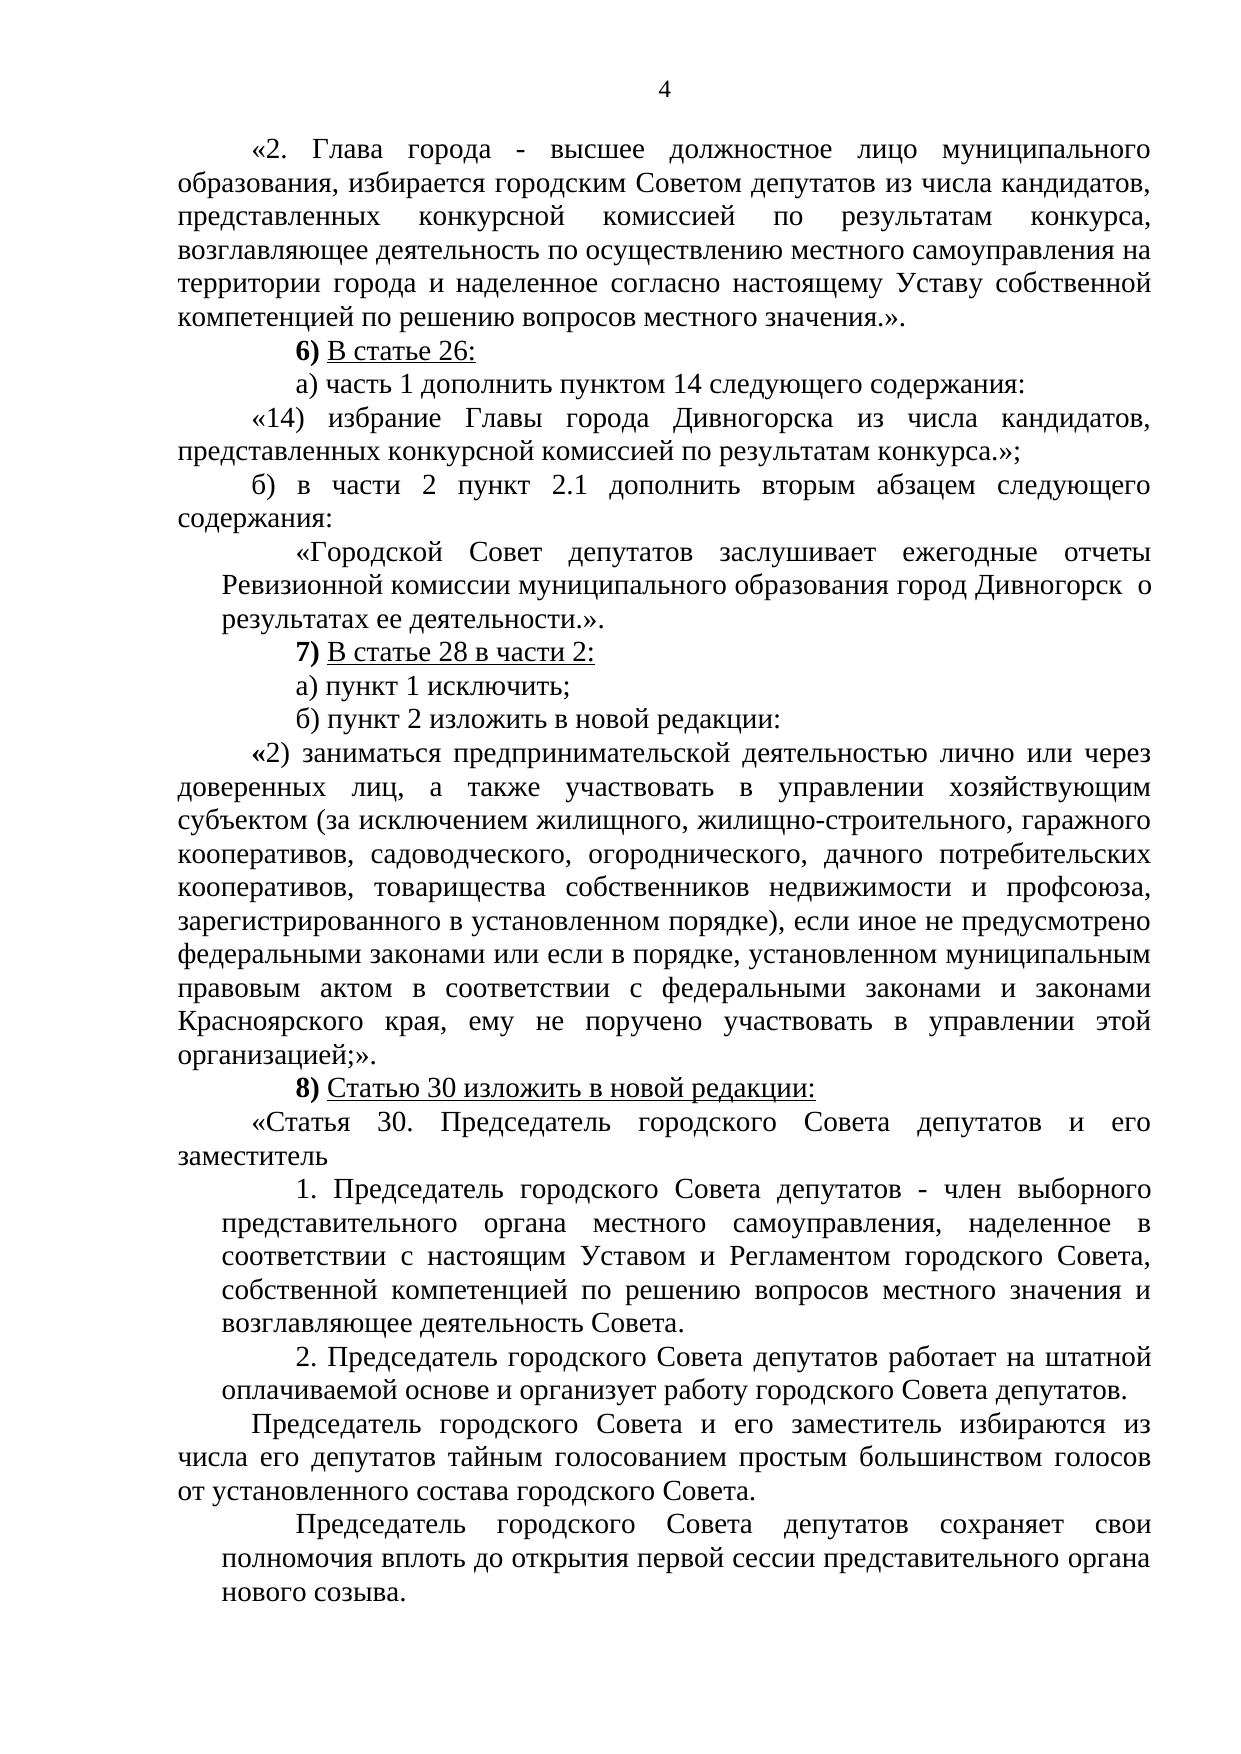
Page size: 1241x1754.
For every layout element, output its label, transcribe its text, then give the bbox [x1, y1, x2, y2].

text 2. Председатель городского Совета депутатов работает на штатной оплачиваемой основе и организует работу городского Совета депутатов. [221, 1339, 1152, 1406]
text «2) заниматься предпринимательской деятельностью лично или через доверенных лиц, а также участвовать в управлении хозяйствующим субъектом (за исключением жилищного, жилищно-строительного, гаражного кооперативов, садоводческого, огороднического, дачного потребительских кооперативов, товарищества собственников недвижимости и профсоюза, зарегистрированного в установленном порядке), если иное не предусмотрено федеральными законами или если в порядке, установленном муниципальным правовым актом в соответствии с федеральными законами и законами Красноярского края, ему не поручено участвовать в управлении этой организацией;». [177, 735, 1152, 1071]
text Председатель городского Совета и его заместитель избираются из числа его депутатов тайным голосованием простым большинством голосов от установленного состава городского Совета. [177, 1406, 1152, 1507]
text 1. Председатель городского Совета депутатов - член выборного представительного органа местного самоуправления, наделенное в соответствии с настоящим Уставом и Регламентом городского Совета, собственной компетенцией по решению вопросов местного значения и возглавляющее деятельность Совета. [221, 1171, 1152, 1339]
text б) в части 2 пункт 2.1 дополнить вторым абзацем следующего содержания: [177, 467, 1152, 534]
text «2. Глава города - высшее должностное лицо муниципального образования, избирается городским Советом депутатов из числа кандидатов, представленных конкурсной комиссией по результатам конкурса, возглавляющее деятельность по осуществлению местного самоуправления на территории города и наделенное согласно настоящему Уставу собственной компетенцией по решению вопросов местного значения.». [177, 131, 1152, 333]
title а) часть 1 дополнить пунктом 14 следующего содержания: [221, 366, 1152, 400]
title 7) В статье 28 в части 2: [221, 634, 1152, 668]
title 8) Статью 30 изложить в новой редакции: [221, 1071, 1152, 1104]
title б) пункт 2 изложить в новой редакции: [221, 702, 1152, 735]
text Председатель городского Совета депутатов сохраняет свои полномочия вплоть до открытия первой сессии представительного органа нового созыва. [221, 1507, 1152, 1607]
title а) пункт 1 исключить; [221, 668, 1152, 702]
title 6) В статье 26: [221, 333, 1152, 366]
text «14) избрание Главы города Дивногорска из числа кандидатов, представленных конкурсной комиссией по результатам конкурса.»; [177, 400, 1152, 467]
text «Статья 30. Председатель городского Совета депутатов и его заместитель [177, 1104, 1152, 1171]
title «Городской Совет депутатов заслушивает ежегодные отчеты Ревизионной комиссии муниципального образования город Дивногорск о результатах ее деятельности.». [221, 534, 1152, 634]
